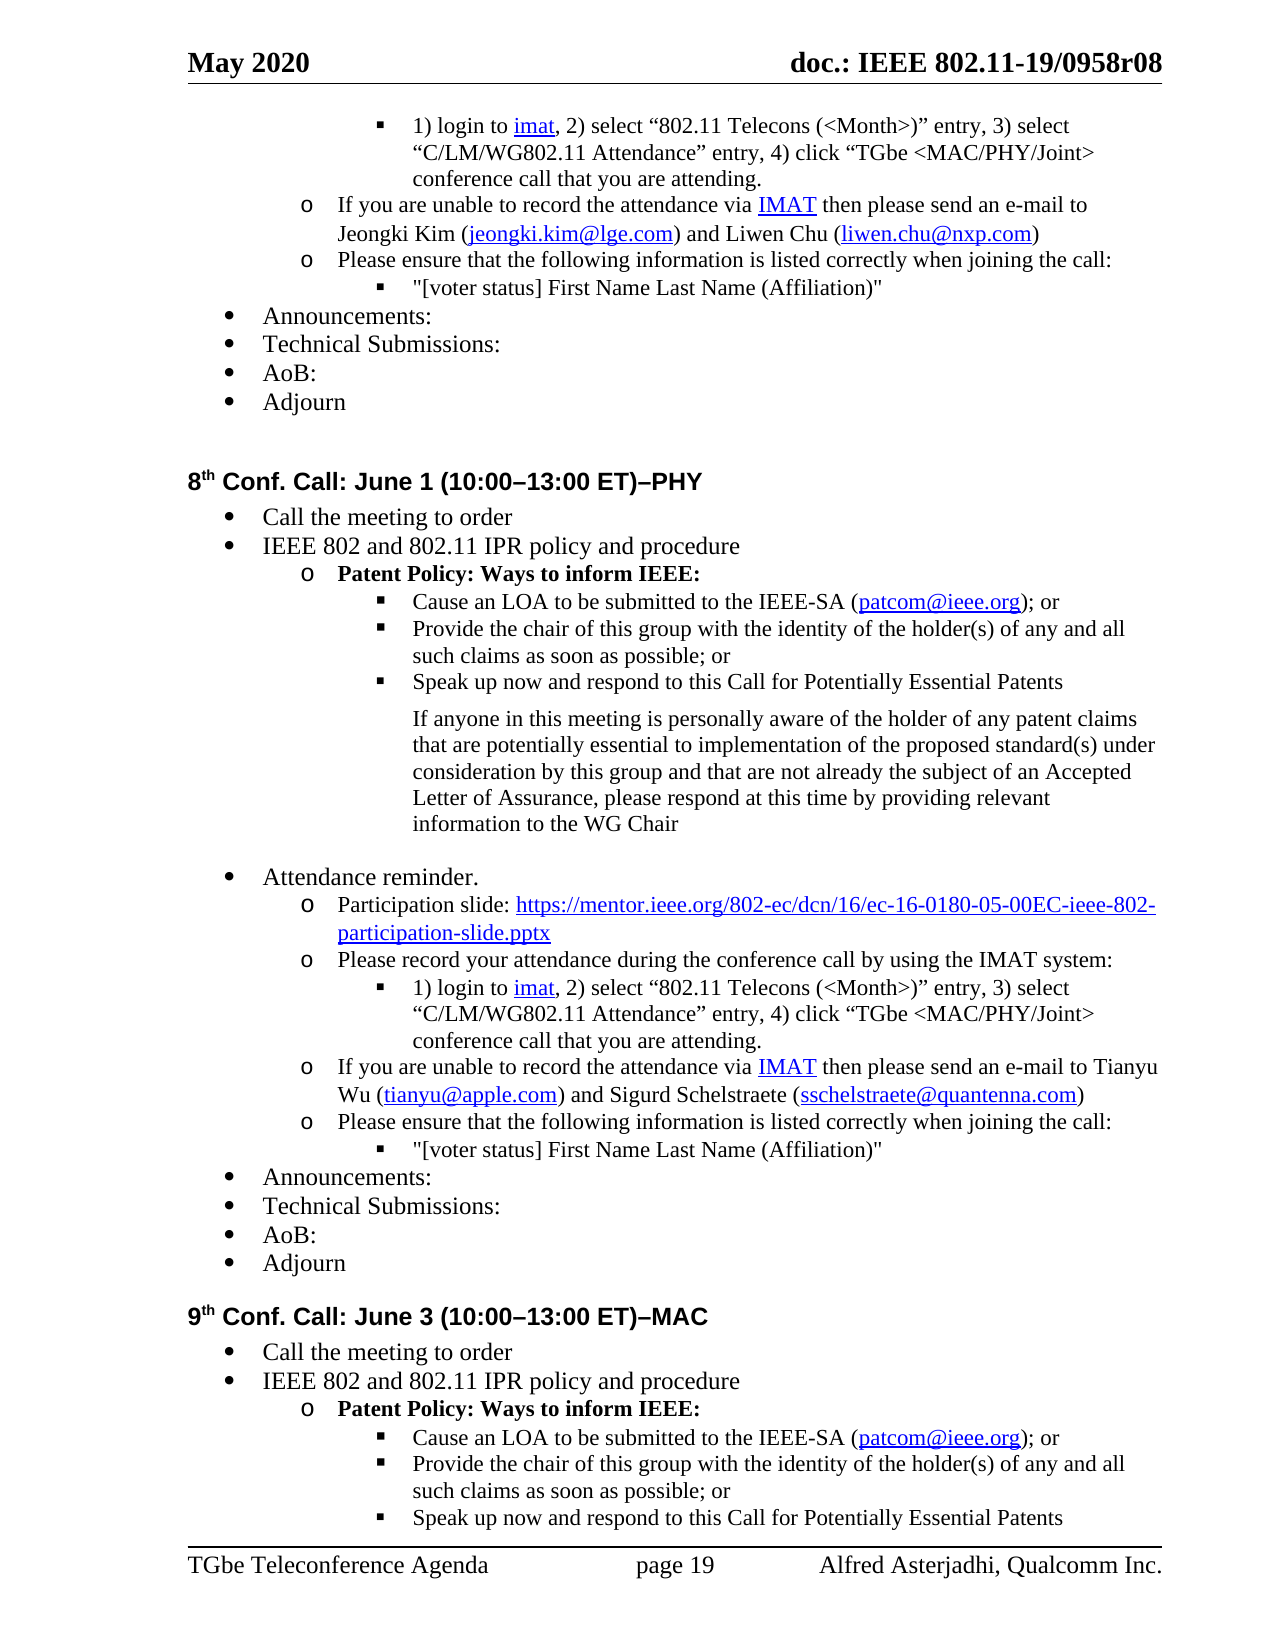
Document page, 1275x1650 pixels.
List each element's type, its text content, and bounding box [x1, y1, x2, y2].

list Patent Policy: Ways to inform IEEE: [300, 1395, 1162, 1424]
list Attendance reminder. [225, 862, 1162, 891]
list IEEE 802 and 802.11 IPR policy and procedure [225, 1366, 1162, 1395]
list 1) login to imat, 2) select “802.11 Telecons (<Month>)” entry, 3) select “C/LM/WG802.11 Attendance” entry, 4) click “TGbe <MAC/PHY/Joint> conference call that you are attending. [375, 974, 1162, 1053]
list Cause an LOA to be submitted to the IEEE-SA (patcom@ieee.org); or [375, 1424, 1162, 1450]
list Speak up now and respond to this Call for Potentially Essential Patents [375, 1503, 1162, 1530]
list Adjourn [225, 387, 1162, 416]
list If you are unable to record the attendance via IMAT then please send an e-mail to Jeongki Kim (jeongki.kim@lge.com) and Liwen Chu (liwen.chu@nxp.com) [300, 192, 1162, 246]
list If you are unable to record the attendance via IMAT then please send an e-mail to Tianyu Wu (tianyu@apple.com) and Sigurd Schelstraete (sschelstraete@quantenna.com) [300, 1053, 1162, 1108]
list Participation slide: https://mentor.ieee.org/802-ec/dcn/16/ec-16-0180-05-00EC-ieee-802-participation-slide.pptx [300, 891, 1162, 946]
list AoB: [225, 1220, 1162, 1248]
list Call the meeting to order [225, 1337, 1162, 1366]
list Call the meeting to order [225, 502, 1162, 531]
list Speak up now and respond to this Call for Potentially Essential Patents [375, 668, 1162, 695]
list Announcements: [225, 1162, 1162, 1191]
list If anyone in this meeting is personally aware of the holder of any patent claims that are potentially essential to implementation of the proposed standard(s) under consideration by this group and that are not already the subject of an Accepted Letter of Assurance, please respond at this time by providing relevant information to the WG Chair [412, 705, 1162, 837]
list Cause an LOA to be submitted to the IEEE-SA (patcom@ieee.org); or [375, 588, 1162, 615]
list Announcements: [225, 301, 1162, 329]
list Please ensure that the following information is listed correctly when joining the call: [300, 1108, 1162, 1136]
list Please record your attendance during the conference call by using the IMAT system: [300, 946, 1162, 974]
list Please ensure that the following information is listed correctly when joining the call: [300, 246, 1162, 274]
list AoB: [225, 358, 1162, 387]
list Technical Submissions: [225, 329, 1162, 358]
list Provide the chair of this group with the identity of the holder(s) of any and all such claims as soon as possible; or [375, 615, 1162, 668]
list "[voter status] First Name Last Name (Affiliation)" [375, 274, 1162, 301]
list IEEE 802 and 802.11 IPR policy and procedure [225, 531, 1162, 559]
subtitle 9th Conf. Call: June 3 (10:00–13:00 ET)–MAC [187, 1302, 1162, 1331]
list "[voter status] First Name Last Name (Affiliation)" [375, 1136, 1162, 1162]
list Adjourn [225, 1248, 1162, 1277]
list Patent Policy: Ways to inform IEEE: [300, 559, 1162, 588]
list 1) login to imat, 2) select “802.11 Telecons (<Month>)” entry, 3) select “C/LM/WG802.11 Attendance” entry, 4) click “TGbe <MAC/PHY/Joint> conference call that you are attending. [375, 112, 1162, 192]
list Technical Submissions: [225, 1191, 1162, 1220]
list Provide the chair of this group with the identity of the holder(s) of any and all such claims as soon as possible; or [375, 1450, 1162, 1503]
subtitle 8th Conf. Call: June 1 (10:00–13:00 ET)–PHY [187, 467, 1162, 496]
